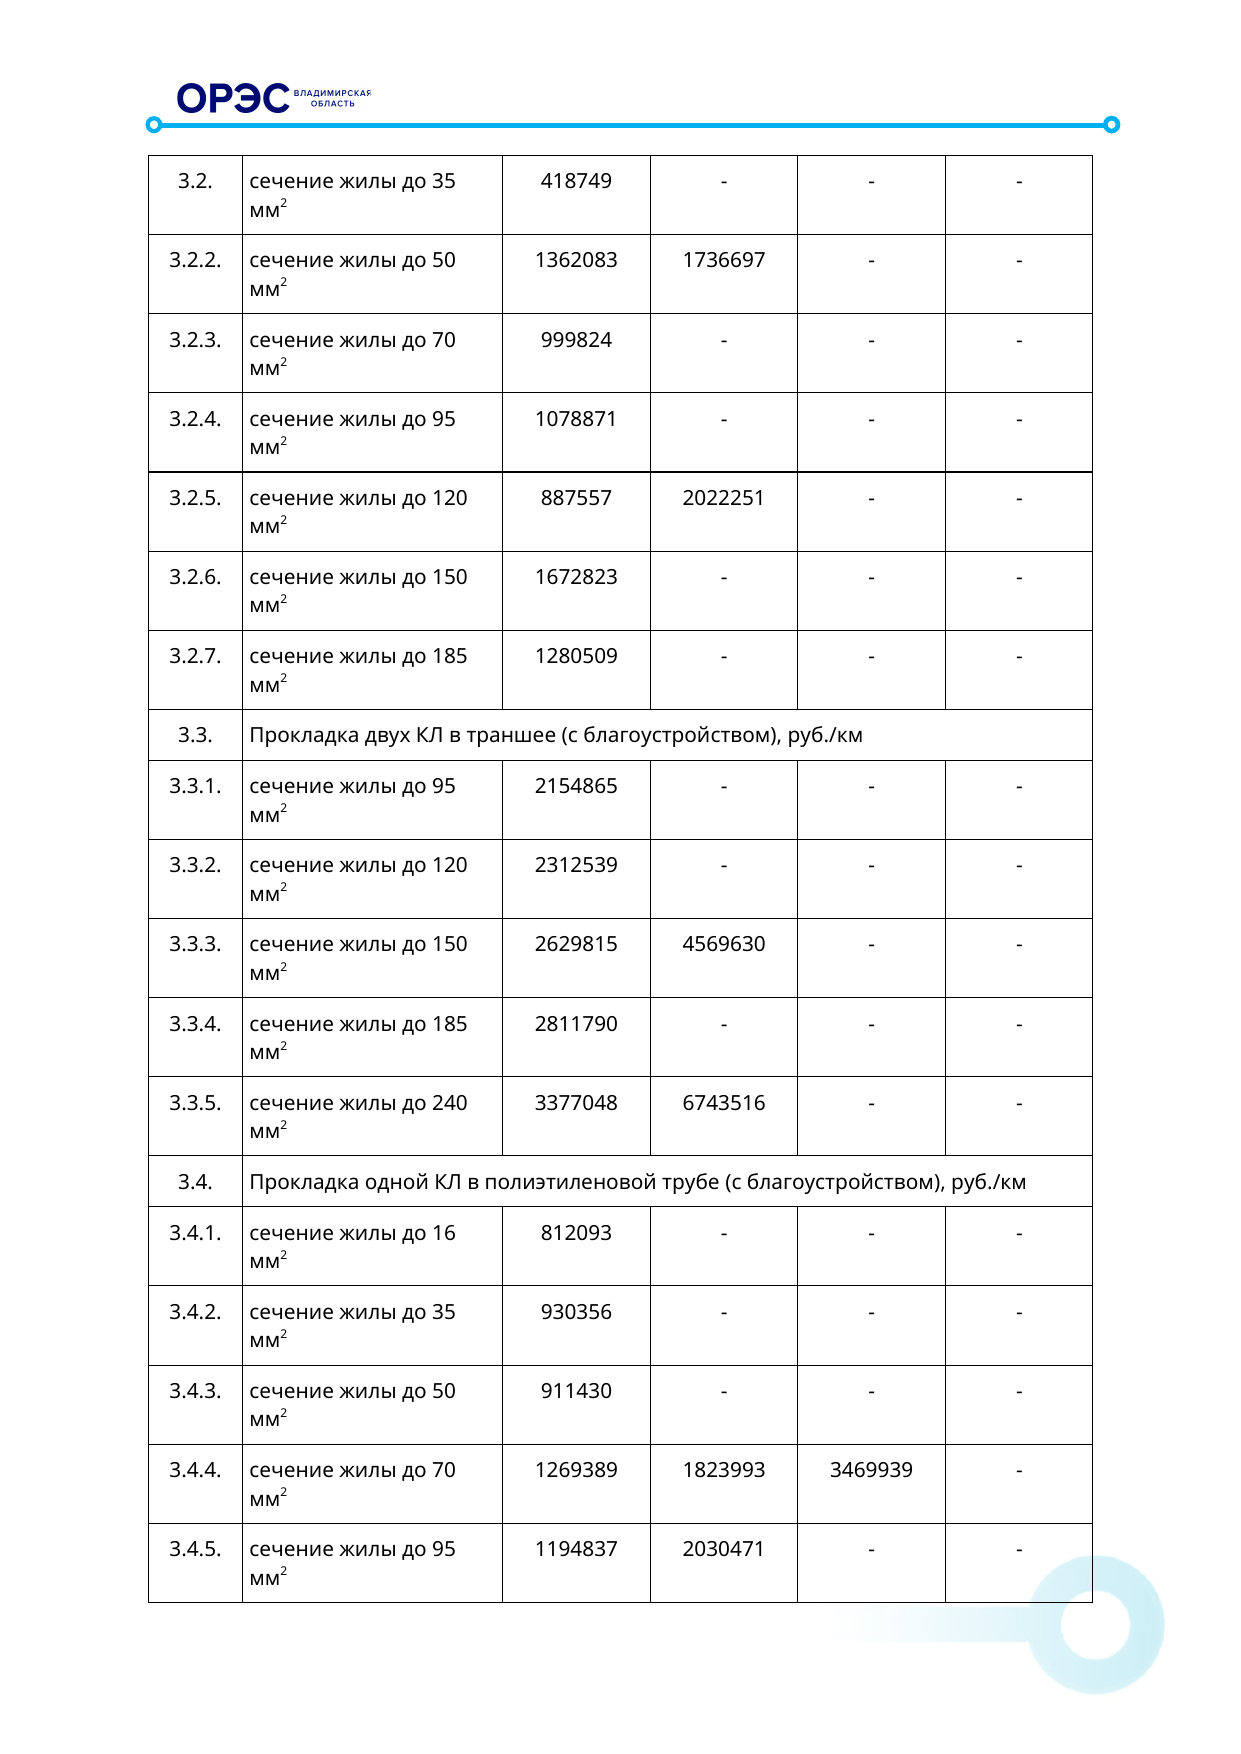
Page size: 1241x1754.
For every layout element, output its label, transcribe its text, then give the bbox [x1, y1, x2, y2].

table_cell - [798, 761, 945, 839]
table_cell Прокладка одной КЛ в полиэтиленовой трубе (с благоустройством), руб./км [243, 1156, 1092, 1206]
table_cell 1269389 [503, 1445, 650, 1523]
table_cell 3.2.6. [149, 552, 242, 630]
table_cell сечение жилы до 150 мм2 [243, 919, 502, 997]
table_cell - [651, 314, 797, 392]
table_cell Прокладка двух КЛ в траншее (с благоустройством), руб./км [243, 710, 1092, 759]
table_cell - [798, 1366, 945, 1444]
table_cell 3469939 [798, 1445, 945, 1523]
table_cell - [946, 1366, 1092, 1444]
table_cell 3.4.4. [149, 1445, 242, 1523]
table_cell 6743516 [651, 1077, 797, 1155]
table_cell сечение жилы до 120 мм2 [243, 840, 502, 918]
table_cell 911430 [503, 1366, 650, 1444]
table_cell 999824 [503, 314, 650, 392]
table_cell - [946, 761, 1092, 839]
table_cell сечение жилы до 240 мм2 [243, 1077, 502, 1155]
table_cell 3.2.4. [149, 393, 242, 471]
table_cell - [798, 998, 945, 1076]
table_cell - [946, 1286, 1092, 1364]
table_cell - [946, 1207, 1092, 1285]
table_cell - [798, 1524, 945, 1602]
picture [821, 1545, 1176, 1754]
table_cell сечение жилы до 95 мм2 [243, 393, 502, 471]
table_cell - [798, 1286, 945, 1364]
table_cell сечение жилы до 70 мм2 [243, 314, 502, 392]
picture [177, 83, 371, 113]
table_cell сечение жилы до 70 мм2 [243, 1445, 502, 1523]
table_cell сечение жилы до 120 мм2 [243, 473, 502, 551]
table_cell - [946, 235, 1092, 313]
table_cell 3.3. [149, 710, 242, 759]
table_cell 3.3.1. [149, 761, 242, 839]
table_cell 2022251 [651, 473, 797, 551]
table_cell - [651, 631, 797, 709]
table_cell 3377048 [503, 1077, 650, 1155]
table_cell - [651, 393, 797, 471]
table_cell 3.3.3. [149, 919, 242, 997]
table_cell - [798, 473, 945, 551]
table_cell 1672823 [503, 552, 650, 630]
table_cell 930356 [503, 1286, 650, 1364]
table_cell 3.2.3. [149, 314, 242, 392]
table_cell - [946, 998, 1092, 1076]
table_cell - [798, 1207, 945, 1285]
table_cell 3.4.1. [149, 1207, 242, 1285]
table_cell - [651, 156, 797, 234]
table_cell 3.3.2. [149, 840, 242, 918]
table_cell - [798, 631, 945, 709]
table_cell 1362083 [503, 235, 650, 313]
table_cell 3.2. [149, 156, 242, 234]
table_cell 1823993 [651, 1445, 797, 1523]
table_cell - [946, 919, 1092, 997]
table_cell - [946, 1524, 1092, 1602]
table_cell сечение жилы до 185 мм2 [243, 631, 502, 709]
table_cell - [798, 840, 945, 918]
table_cell 1736697 [651, 235, 797, 313]
table_cell - [946, 156, 1092, 234]
table_cell - [946, 473, 1092, 551]
table_cell - [798, 156, 945, 234]
table_cell 418749 [503, 156, 650, 234]
table_cell 2811790 [503, 998, 650, 1076]
table_cell 3.3.5. [149, 1077, 242, 1155]
table_cell сечение жилы до 35 мм2 [243, 1286, 502, 1364]
table_cell - [651, 1207, 797, 1285]
table_cell 3.3.4. [149, 998, 242, 1076]
table_cell 3.4.2. [149, 1286, 242, 1364]
table_cell 1078871 [503, 393, 650, 471]
table_cell 2030471 [651, 1524, 797, 1602]
table_cell - [946, 1077, 1092, 1155]
table_cell сечение жилы до 35 мм2 [243, 156, 502, 234]
table_cell - [798, 393, 945, 471]
table_cell - [651, 552, 797, 630]
table_cell 3.4.3. [149, 1366, 242, 1444]
table_cell 4569630 [651, 919, 797, 997]
table_cell сечение жилы до 150 мм2 [243, 552, 502, 630]
table_cell - [946, 552, 1092, 630]
table_cell сечение жилы до 16 мм2 [243, 1207, 502, 1285]
table_cell - [798, 235, 945, 313]
table_cell сечение жилы до 50 мм2 [243, 1366, 502, 1444]
table_cell сечение жилы до 185 мм2 [243, 998, 502, 1076]
table_cell 812093 [503, 1207, 650, 1285]
table_cell - [651, 761, 797, 839]
table_cell 3.4.5. [149, 1524, 242, 1602]
table_cell 1280509 [503, 631, 650, 709]
table_cell - [651, 1366, 797, 1444]
table_cell - [798, 552, 945, 630]
table_cell сечение жилы до 95 мм2 [243, 761, 502, 839]
table_cell - [798, 314, 945, 392]
table_cell - [651, 998, 797, 1076]
table_cell сечение жилы до 50 мм2 [243, 235, 502, 313]
table_cell - [651, 1286, 797, 1364]
table_cell - [798, 1077, 945, 1155]
table_cell - [946, 840, 1092, 918]
table_cell 3.4. [149, 1156, 242, 1206]
table_cell - [946, 1445, 1092, 1523]
table_cell - [946, 314, 1092, 392]
table_cell 3.2.2. [149, 235, 242, 313]
table_cell сечение жилы до 95 мм2 [243, 1524, 502, 1602]
table_cell 887557 [503, 473, 650, 551]
table_cell 2312539 [503, 840, 650, 918]
table_cell 1194837 [503, 1524, 650, 1602]
table_cell - [798, 919, 945, 997]
table_cell - [946, 393, 1092, 471]
table_cell - [651, 840, 797, 918]
table_cell - [946, 631, 1092, 709]
table_cell 2154865 [503, 761, 650, 839]
table_cell 3.2.5. [149, 473, 242, 551]
table_cell 3.2.7. [149, 631, 242, 709]
table_cell 2629815 [503, 919, 650, 997]
